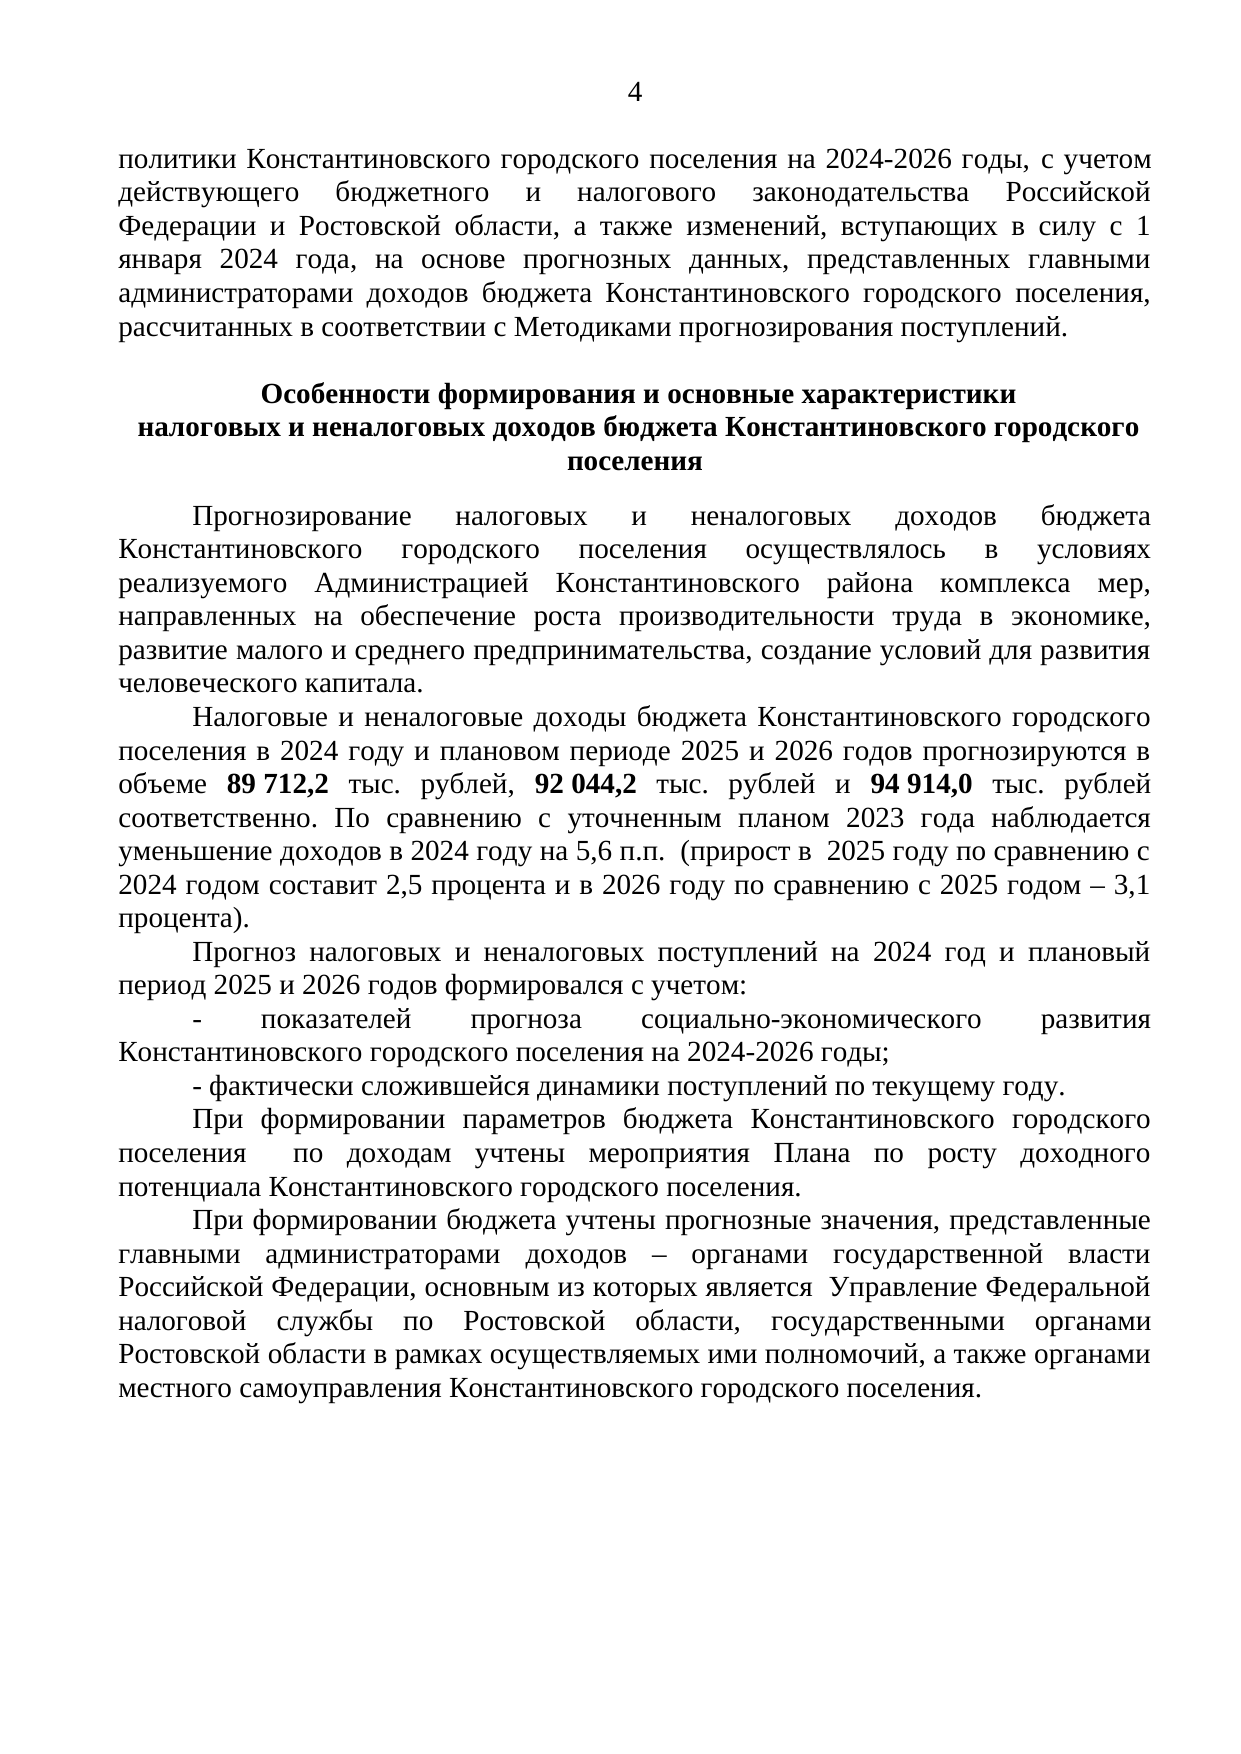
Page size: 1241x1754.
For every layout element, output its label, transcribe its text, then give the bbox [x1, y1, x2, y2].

text Прогноз налоговых и неналоговых поступлений на 2024 год и плановый период 2025 и 2026 годов формировался с учетом: [118, 934, 1152, 1001]
text При формировании бюджета учтены прогнозные значения, представленные главными администраторами доходов – органами государственной власти Российской Федерации, основным из которых является Управление Федеральной налоговой службы по Ростовской области, государственными органами Ростовской области в рамках осуществляемых ими полномочий, а также органами местного самоуправления Константиновского городского поселения. [118, 1202, 1152, 1403]
text Прогнозирование налоговых и неналоговых доходов бюджета Константиновского городского поселения осуществлялось в условиях реализуемого Администрацией Константиновского района комплекса мер, направленных на обеспечение роста производительности труда в экономике, развитие малого и среднего предпринимательства, создание условий для развития человеческого капитала. [118, 498, 1152, 699]
text Особенности формирования и основные характеристики [118, 376, 1152, 409]
text При формировании параметров бюджета Константиновского городского поселения по доходам учтены мероприятия Плана по росту доходного потенциала Константиновского городского поселения. [118, 1102, 1152, 1202]
text - фактически сложившейся динамики поступлений по текущему году. [118, 1068, 1152, 1102]
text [118, 141, 1152, 342]
text Налоговые и неналоговые доходы бюджета Константиновского городского поселения в 2024 году и плановом периоде 2025 и 2026 годов прогнозируются в объеме 89 712,2 тыс. рублей, 92 044,2 тыс. рублей и 94 914,0 тыс. рублей соответственно. По сравнению с уточненным планом 2023 года наблюдается уменьшение доходов в 2024 году на 5,6 п.п. (прирост в 2025 году по сравнению с 2024 годом составит 2,5 процента и в 2026 году по сравнению с 2025 годом – 3,1 процента). [118, 699, 1152, 934]
text - показателей прогноза социально-экономического развития Константиновского городского поселения на 2024-2026 годы; [118, 1001, 1152, 1068]
text налоговых и неналоговых доходов бюджета Константиновского городского поселения [118, 409, 1152, 476]
